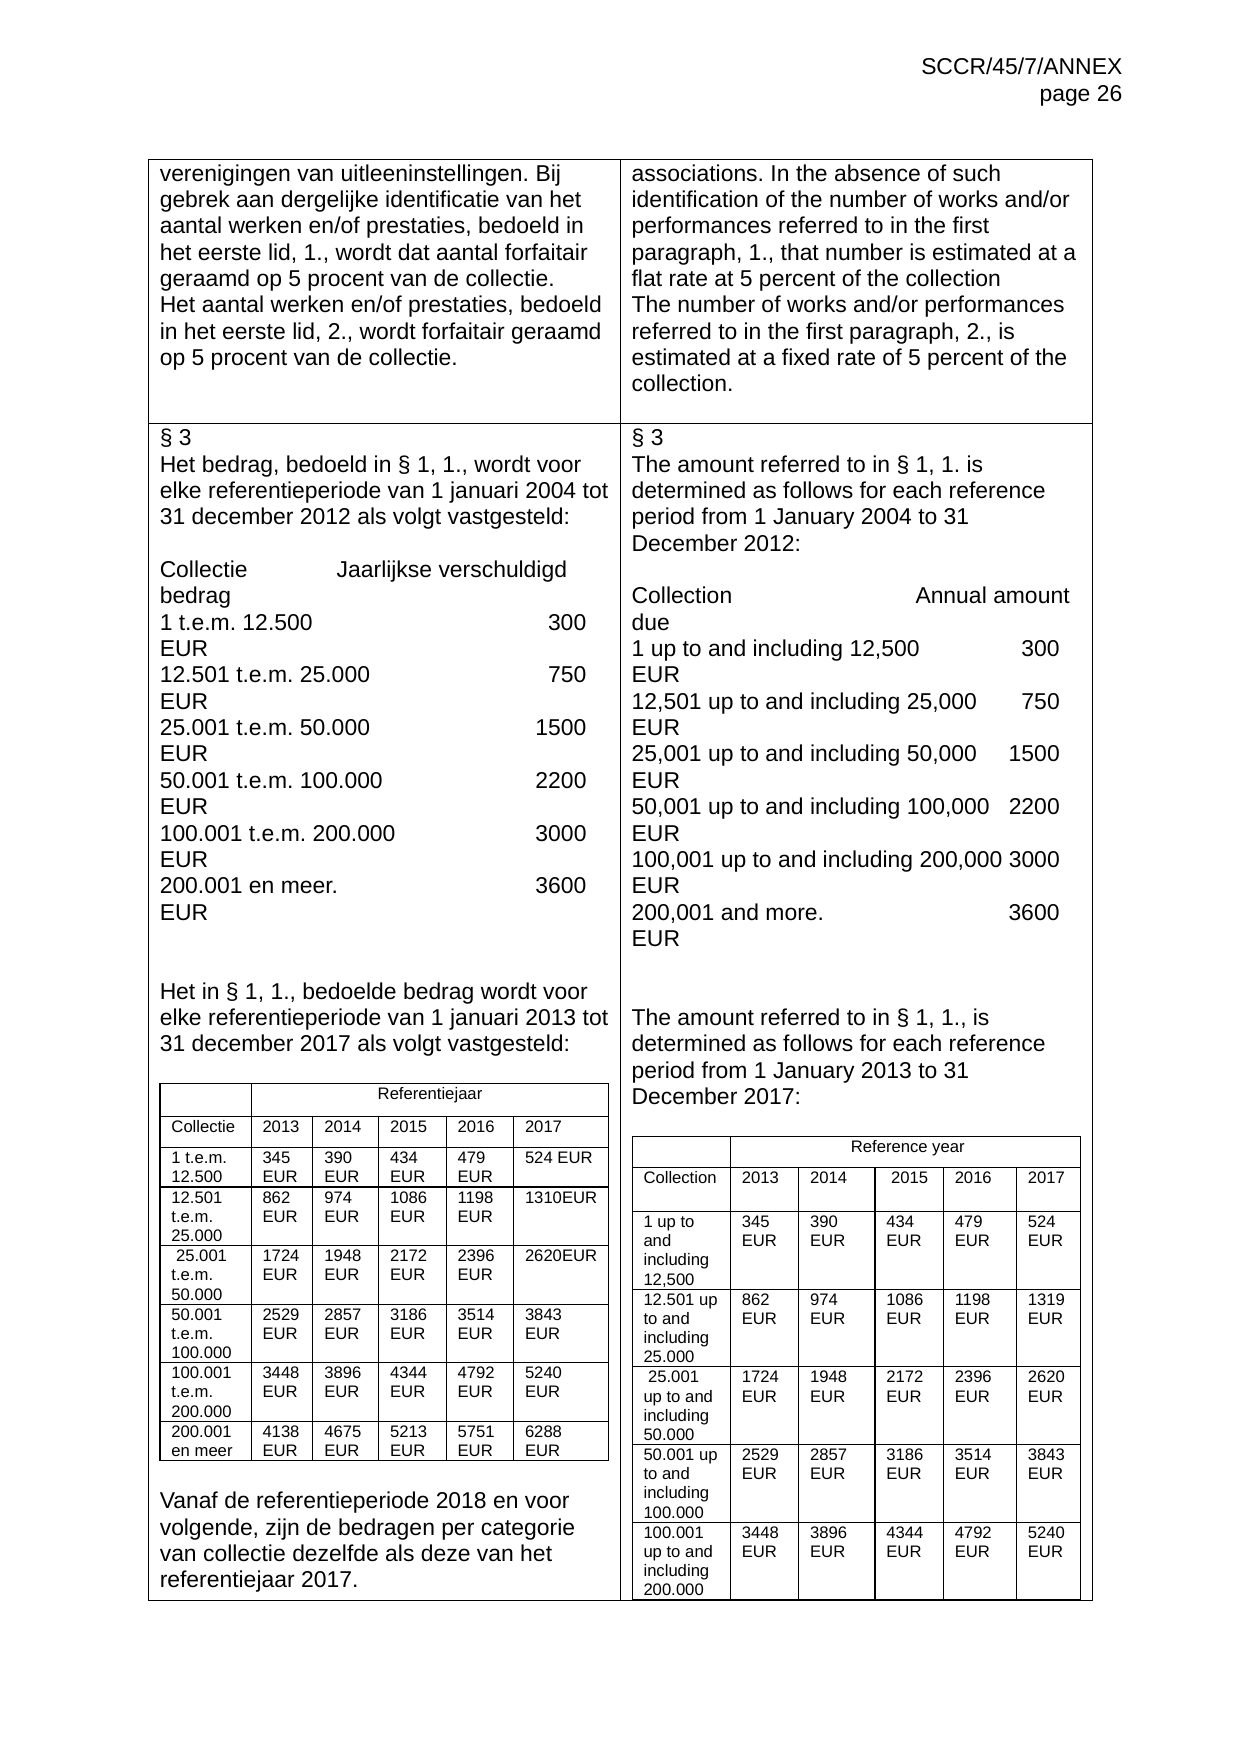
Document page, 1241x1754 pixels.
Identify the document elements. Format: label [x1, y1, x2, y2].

table_cell [621, 424, 1092, 1600]
table_cell [149, 424, 620, 1600]
table_cell [149, 160, 620, 423]
table_cell [621, 160, 1092, 423]
